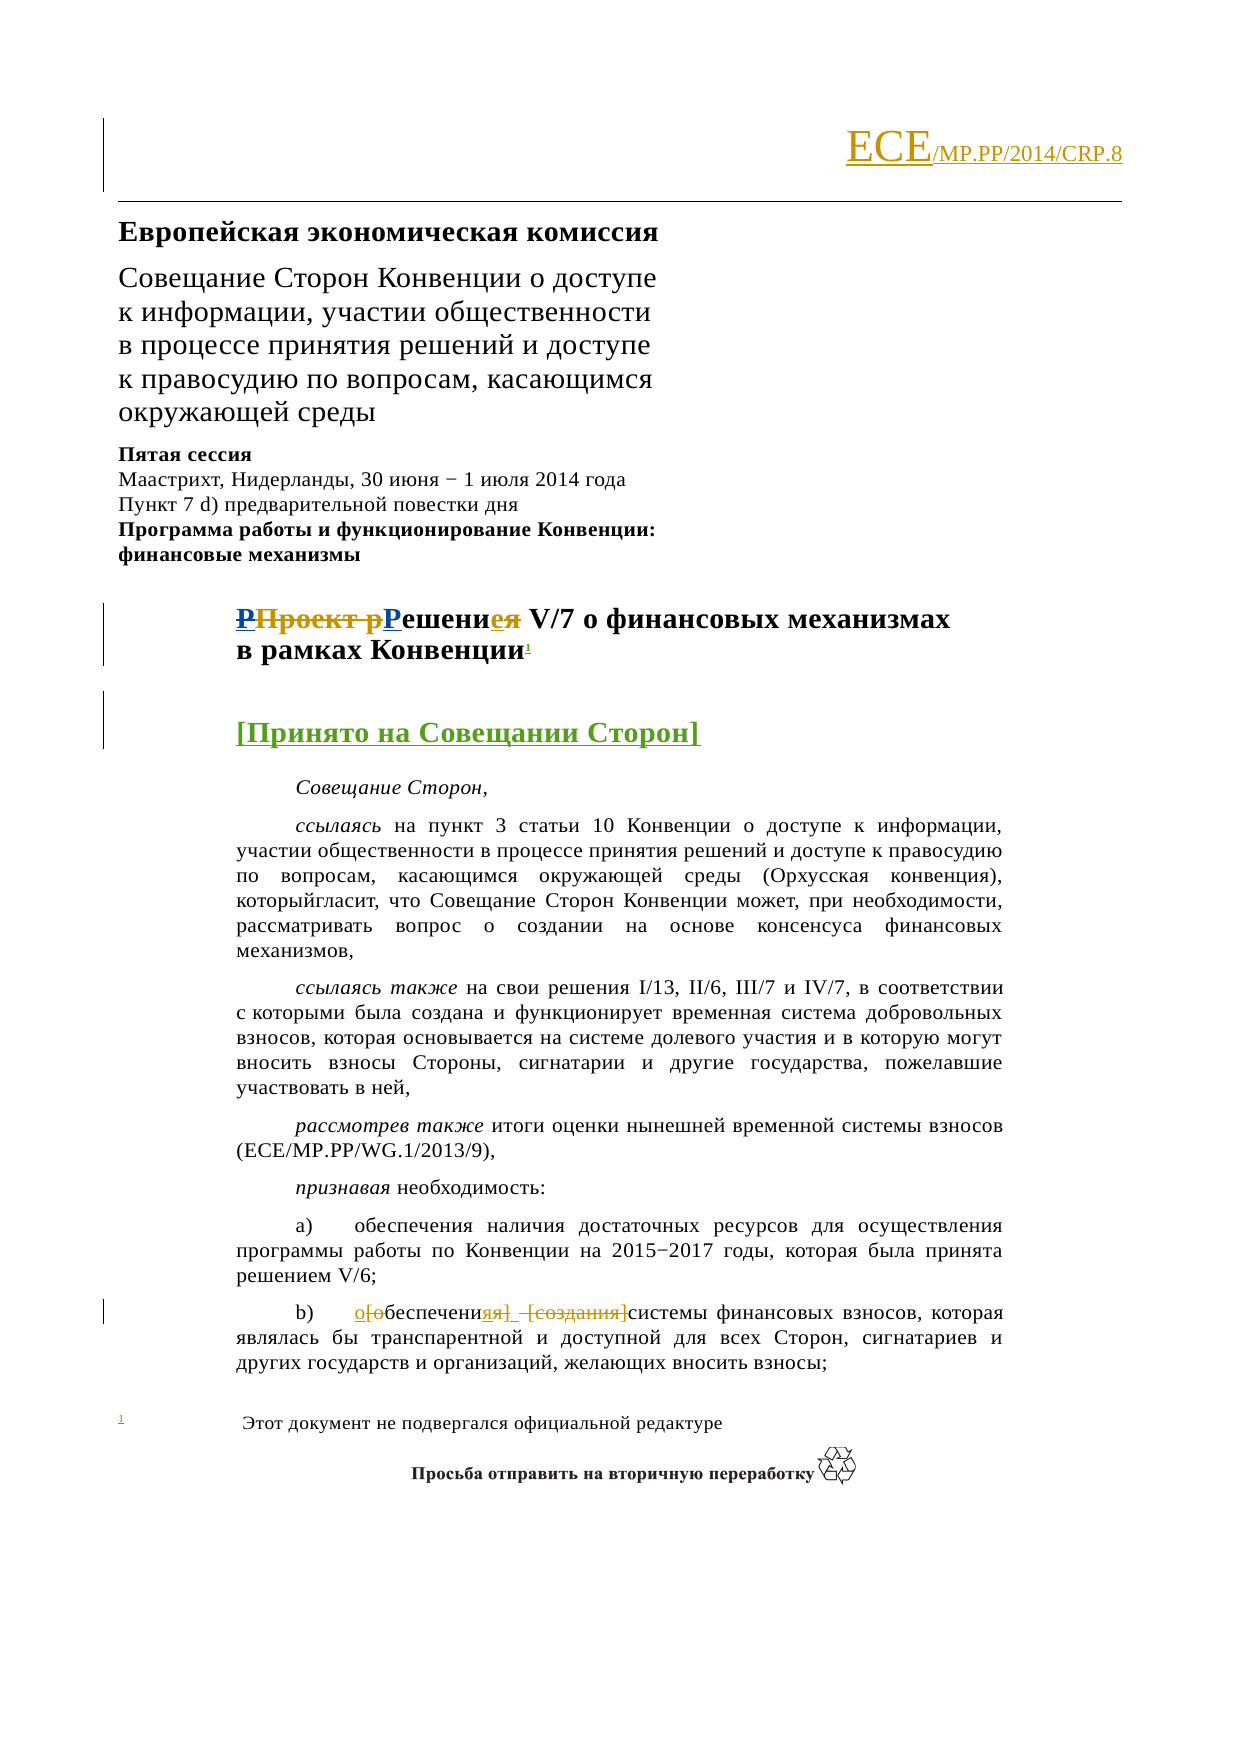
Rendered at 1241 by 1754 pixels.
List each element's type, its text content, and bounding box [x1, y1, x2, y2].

text Совещание Сторон Конвенции о доступе к информации, участии общественности в процессе принятия решений и доступе к правосудию по вопросам, касающимся окружающей среды [118, 260, 1122, 428]
text ешени V/7 о финансовых механизмах в рамках Конвенции [118, 603, 1004, 666]
text Маастрихт, Нидерланды, 30 июня − 1 июля 2014 года [118, 466, 1122, 491]
text ссылаясь также на свои решения I/13, II/6, III/7 и IV/7, в соответствии с которыми была создана и функционирует временная система добровольных взносов, которая основывается на системе долевого участия и в которую могут вносить взносы Стороны, сигнатарии и другие государства, пожелавшие участвовать в ней, [236, 974, 1004, 1099]
text ссылаясь на пункт 3 статьи 10 Конвенции о доступе к информации, участии общественности в процессе принятия решений и доступе к правосудию по вопросам, касающимся окружающей среды (Орхусская конвенция), которыйгласит, что Совещание Сторон Конвенции может, при необходимости, рассматривать вопрос о создании на основе консенсуса финансовых механизмов, [236, 812, 1004, 962]
picture [411, 1447, 856, 1485]
text Совещание Сторон, [236, 749, 1004, 799]
text Пятая сессия [118, 441, 1122, 466]
text a) обеспечения наличия достаточных ресурсов для осуществления программы работы по Конвенции на 2015−2017 годы, которая была принята решением V/6; [236, 1212, 1004, 1287]
text b) беспеченисистемы финансовых взносов, которая являлась бы транспарентной и доступной для всех Сторон, сигнатариев и других государств и организаций, желающих вносить взносы; [236, 1299, 1004, 1374]
text признавая необходимость: [236, 1174, 1004, 1199]
text Пункт 7 d) предварительной повестки дня [118, 491, 1122, 516]
text Программа работы и функционирование Конвенции: финансовые механизмы [118, 516, 1122, 566]
text рассмотрев также итоги оценки нынешней временной системы взносов (ECE/MP.PP/WG.1/2013/9), [236, 1112, 1004, 1162]
text Европейская экономическая комиссия [118, 214, 1122, 248]
